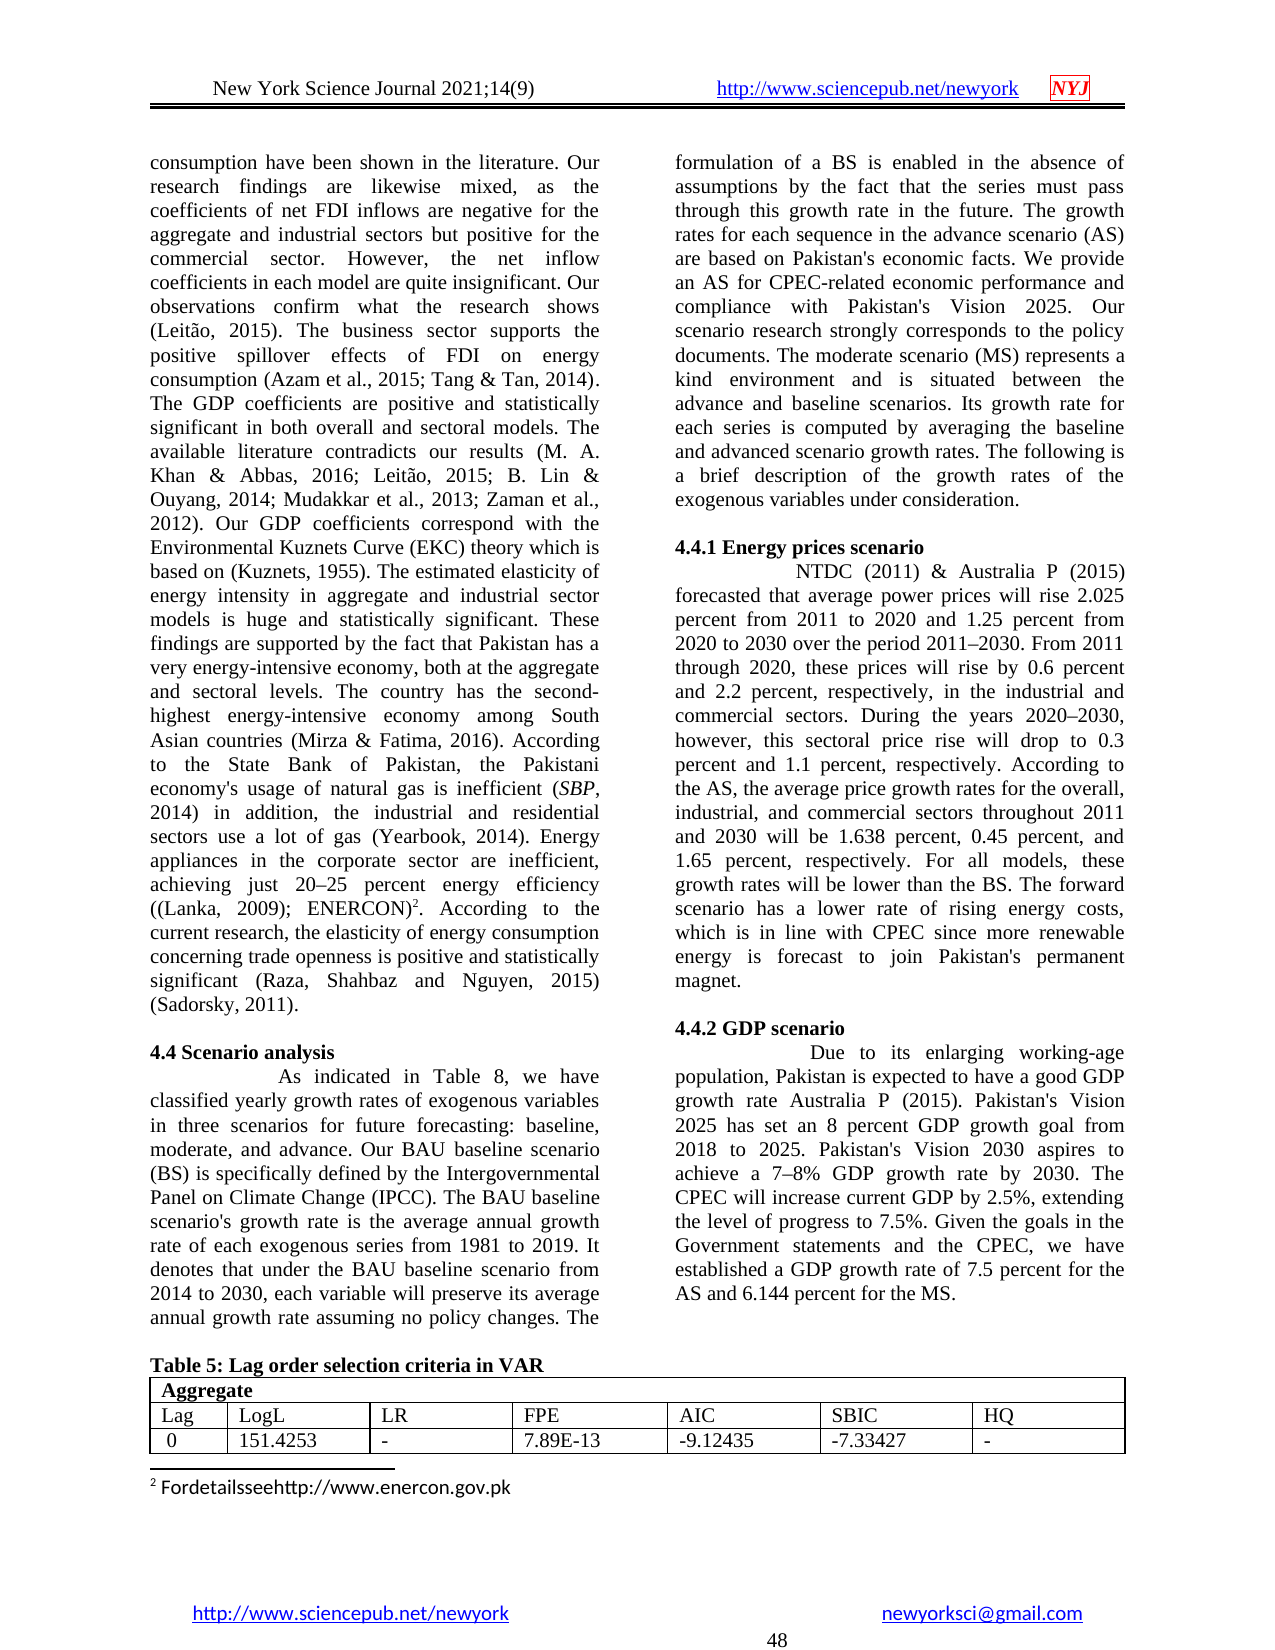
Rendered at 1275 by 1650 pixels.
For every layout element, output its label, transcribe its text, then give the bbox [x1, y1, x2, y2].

table_cell LogL [228, 1403, 369, 1427]
text NTDC (2011) & Australia P (2015) forecasted that average power prices will rise 2.025 percent from 2011 to 2020 and 1.25 percent from 2020 to 2030 over the period 2011–2030. From 2011 through 2020, these prices will rise by 0.6 percent and 2.2 percent, respectively, in the industrial and commercial sectors. During the years 2020–2030, however, this sectoral price rise will drop to 0.3 percent and 1.1 percent, respectively. According to the AS, the average price growth rates for the overall, industrial, and commercial sectors throughout 2011 and 2030 will be 1.638 percent, 0.45 percent, and 1.65 percent, respectively. For all models, these growth rates will be lower than the BS. The forward scenario has a lower rate of rising energy costs, which is in line with CPEC since more renewable energy is forecast to join Pakistan's permanent magnet. [675, 559, 1125, 992]
text 4.4 Scenario analysis [150, 1040, 600, 1064]
table_cell 7.89E-13 [513, 1429, 667, 1452]
text Due to its enlarging working-age population, Pakistan is expected to have a good GDP growth rate Australia P (2015). Pakistan's Vision 2025 has set an 8 percent GDP growth goal from 2018 to 2025. Pakistan's Vision 2030 aspires to achieve a 7–8% GDP growth rate by 2030. The CPEC will increase current GDP by 2.5%, extending the level of progress to 7.5%. Given the goals in the Government statements and the CPEC, we have established a GDP growth rate of 7.5 percent for the AS and 6.144 percent for the MS. [675, 1040, 1125, 1305]
table_cell -9.12435 [668, 1429, 820, 1452]
table_cell HQ [973, 1403, 1124, 1427]
table_cell 151.4253 [228, 1429, 369, 1452]
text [150, 150, 600, 1016]
table_cell - [973, 1429, 1124, 1452]
table_cell LR [371, 1403, 512, 1427]
table_cell - [371, 1429, 512, 1452]
table_cell AIC [668, 1403, 820, 1427]
table_cell FPE [513, 1403, 667, 1427]
text As indicated in Table 8, we have classified yearly growth rates of exogenous variables in three scenarios for future forecasting: baseline, moderate, and advance. Our BAU baseline scenario (BS) is specifically defined by the Intergovernmental Panel on Climate Change (IPCC). The BAU baseline scenario's growth rate is the average annual growth rate of each exogenous series from 1981 to 2019. It denotes that under the BAU baseline scenario from 2014 to 2030, each variable will preserve its average annual growth rate assuming no policy changes. The formulation of a BS is enabled in the absence of assumptions by the fact that the series must pass through this growth rate in the future. The growth rates for each sequence in the advance scenario (AS) are based on Pakistan's economic facts. We provide an AS for CPEC-related economic performance and compliance with Pakistan's Vision 2025. Our scenario research strongly corresponds to the policy documents. The moderate scenario (MS) represents a kind environment and is situated between the advance and baseline scenarios. Its growth rate for each series is computed by averaging the baseline and advanced scenario growth rates. The following is a brief description of the growth rates of the exogenous variables under consideration. [150, 1064, 600, 1329]
text Table 5: Lag order selection criteria in VAR [150, 1353, 1125, 1377]
table_header Aggregate [151, 1378, 1124, 1402]
table_cell 0 [151, 1429, 227, 1452]
text 4.4.2 GDP scenario [675, 1016, 1125, 1040]
table_cell Lag [151, 1403, 227, 1427]
text 4.4.1 Energy prices scenario [675, 535, 1125, 559]
table_cell SBIC [821, 1403, 972, 1427]
text As indicated in Table 8, we have classified yearly growth rates of exogenous variables in three scenarios for future forecasting: baseline, moderate, and advance. Our BAU baseline scenario (BS) is specifically defined by the Intergovernmental Panel on Climate Change (IPCC). The BAU baseline scenario's growth rate is the average annual growth rate of each exogenous series from 1981 to 2019. It denotes that under the BAU baseline scenario from 2014 to 2030, each variable will preserve its average annual growth rate assuming no policy changes. The formulation of a BS is enabled in the absence of assumptions by the fact that the series must pass through this growth rate in the future. The growth rates for each sequence in the advance scenario (AS) are based on Pakistan's economic facts. We provide an AS for CPEC-related economic performance and compliance with Pakistan's Vision 2025. Our scenario research strongly corresponds to the policy documents. The moderate scenario (MS) represents a kind environment and is situated between the advance and baseline scenarios. Its growth rate for each series is computed by averaging the baseline and advanced scenario growth rates. The following is a brief description of the growth rates of the exogenous variables under consideration. [675, 150, 1125, 511]
table_cell -7.33427 [821, 1429, 972, 1452]
